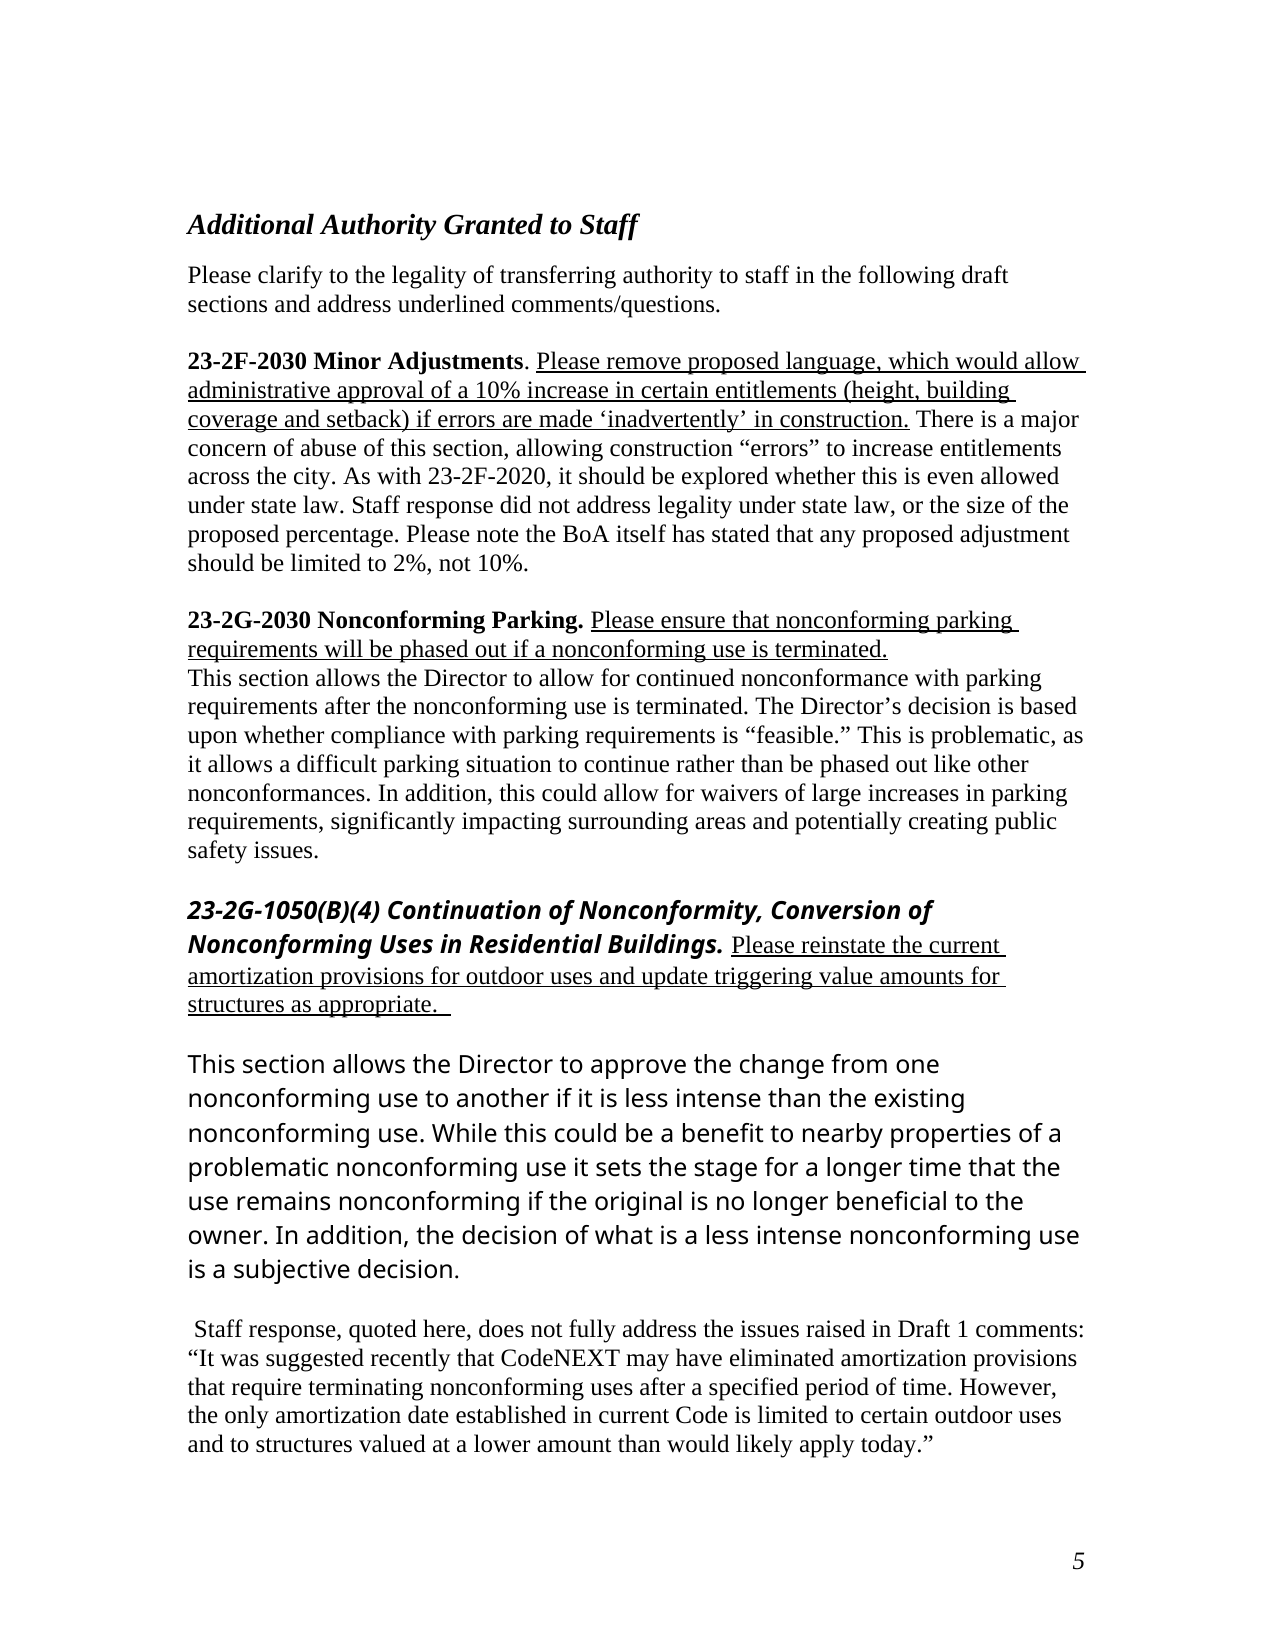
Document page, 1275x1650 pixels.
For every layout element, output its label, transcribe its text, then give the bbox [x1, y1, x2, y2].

text This section allows the Director to allow for continued nonconformance with parking requirements after the nonconforming use is terminated. The Director’s decision is based upon whether compliance with parking requirements is “feasible.” This is problematic, as it allows a difficult parking situation to continue rather than be phased out like other nonconformances. In addition, this could allow for waivers of large increases in parking requirements, significantly impacting surrounding areas and potentially creating public safety issues. [187, 663, 1087, 864]
text Please clarify to the legality of transferring authority to staff in the following draft sections and address underlined comments/questions. [187, 260, 1087, 318]
text Additional Authority Granted to Staff [187, 207, 1087, 241]
text This section allows the Director to approve the change from one nonconforming use to another if it is less intense than the existing nonconforming use. While this could be a benefit to nearby properties of a problematic nonconforming use it sets the stage for a longer time that the use remains nonconforming if the original is no longer beneficial to the owner. In addition, the decision of what is a less intense nonconforming use is a subjective decision. [187, 1047, 1087, 1286]
text Staff response, quoted here, does not fully address the issues raised in Draft 1 comments: “It was suggested recently that CodeNEXT may have eliminated amortization provisions that require terminating nonconforming uses after a specified period of time. However, the only amortization date established in current Code is limited to certain outdoor uses and to structures valued at a lower amount than would likely apply today.” [187, 1314, 1087, 1458]
text 23-2G-2030 Nonconforming Parking. Please ensure that nonconforming parking requirements will be phased out if a nonconforming use is terminated. [187, 605, 1087, 663]
text 23-2F-2030 Minor Adjustments. Please remove proposed language, which would allow administrative approval of a 10% increase in certain entitlements (height, building coverage and setback) if errors are made ‘inadvertently’ in construction. There is a major concern of abuse of this section, allowing construction “errors” to increase entitlements across the city. As with 23-2F-2020, it should be explored whether this is even allowed under state law. Staff response did not address legality under state law, or the size of the proposed percentage. Please note the BoA itself has stated that any proposed adjustment should be limited to 2%, not 10%. [187, 346, 1087, 576]
text 23-2G-1050(B)(4) Continuation of Nonconformity, Conversion of Nonconforming Uses in Residential Buildings. Please reinstate the current amortization provisions for outdoor uses and update triggering value amounts for structures as appropriate. [187, 893, 1087, 1018]
